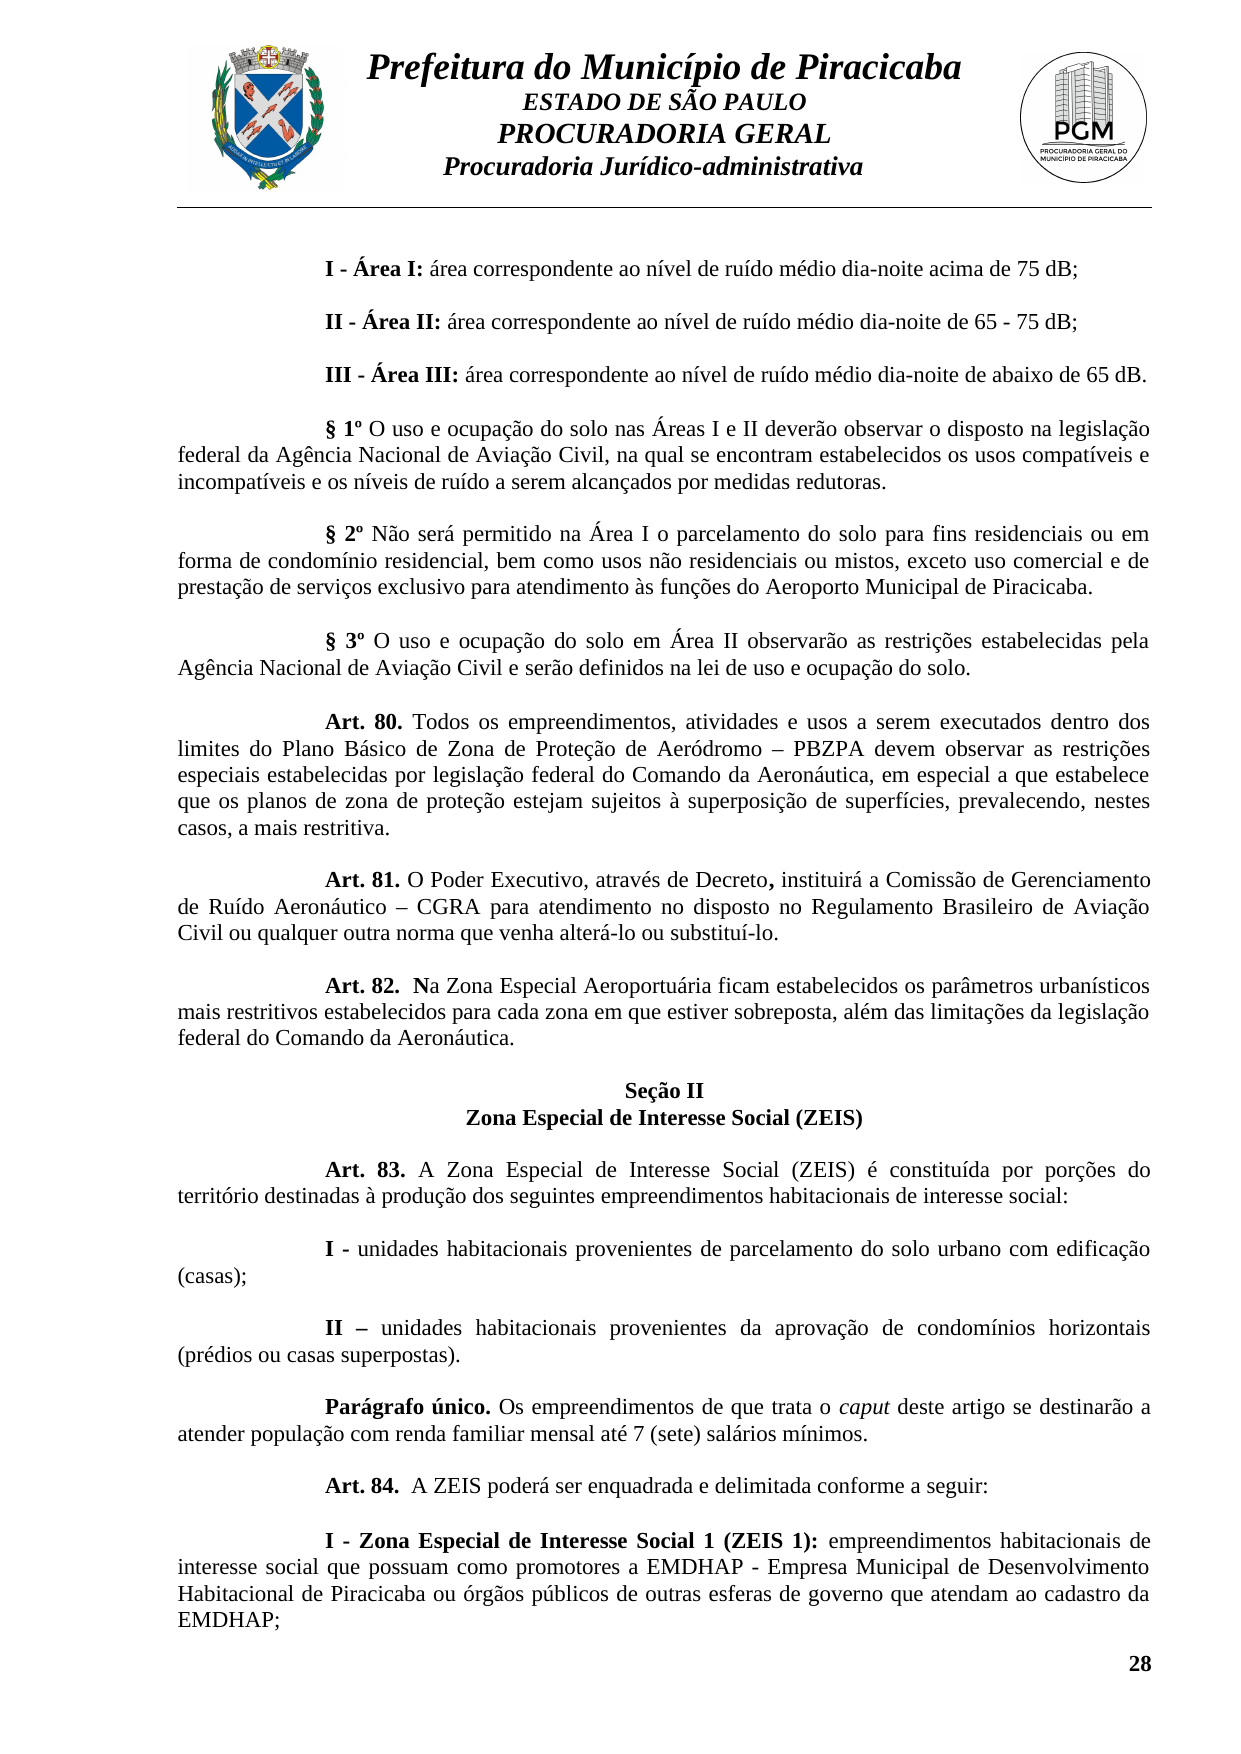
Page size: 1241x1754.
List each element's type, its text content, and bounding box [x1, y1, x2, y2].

text Zona Especial de Interesse Social (ZEIS) [177, 1103, 1152, 1130]
list II - Área II: área correspondente ao nível de ruído médio dia-noite de 65 - 75 dB; [177, 308, 1152, 334]
text Art. 81. O Poder Executivo, através de Decreto, instituirá a Comissão de Gerenciamento de Ruído Aeronáutico – CGRA para atendimento no disposto no Regulamento Brasileiro de Aviação Civil ou qualquer outra norma que venha alterá-lo ou substituí-lo. [177, 866, 1152, 945]
text Art. 82. Na Zona Especial Aeroportuária ficam estabelecidos os parâmetros urbanísticos mais restritivos estabelecidos para cada zona em que estiver sobreposta, além das limitações da legislação federal do Comando da Aeronáutica. [177, 972, 1152, 1051]
text § 2º Não será permitido na Área I o parcelamento do solo para fins residenciais ou em forma de condomínio residencial, bem como usos não residenciais ou mistos, exceto uso comercial e de prestação de serviços exclusivo para atendimento às funções do Aeroporto Municipal de Piracicaba. [177, 520, 1152, 599]
text Parágrafo único. Os empreendimentos de que trata o caput deste artigo se destinarão a atender população com renda familiar mensal até 7 (sete) salários mínimos. [177, 1393, 1152, 1446]
text § 3º O uso e ocupação do solo em Área II observarão as restrições estabelecidas pela Agência Nacional de Aviação Civil e serão definidos na lei de uso e ocupação do solo. [177, 627, 1152, 680]
text I - unidades habitacionais provenientes de parcelamento do solo urbano com edificação (casas); [177, 1235, 1152, 1288]
list I - Área I: área correspondente ao nível de ruído médio dia-noite acima de 75 dB; [177, 255, 1152, 282]
text Art. 83. A Zona Especial de Interesse Social (ZEIS) é constituída por porções do território destinadas à produção dos seguintes empreendimentos habitacionais de interesse social: [177, 1156, 1152, 1209]
list III - Área III: área correspondente ao nível de ruído médio dia-noite de abaixo de 65 dB. [177, 361, 1152, 387]
text § 1º O uso e ocupação do solo nas Áreas I e II deverão observar o disposto na legislação federal da Agência Nacional de Aviação Civil, na qual se encontram estabelecidos os usos compatíveis e incompatíveis e os níveis de ruído a serem alcançados por medidas redutoras. [177, 415, 1152, 494]
text Art. 84. A ZEIS poderá ser enquadrada e delimitada conforme a seguir: [177, 1472, 1152, 1499]
list I - Zona Especial de Interesse Social 1 (ZEIS 1): empreendimentos habitacionais de interesse social que possuam como promotores a EMDHAP - Empresa Municipal de Desenvolvimento Habitacional de Piracicaba ou órgãos públicos de outras esferas de governo que atendam ao cadastro da EMDHAP; [177, 1527, 1152, 1632]
picture [186, 45, 349, 193]
text Art. 80. Todos os empreendimentos, atividades e usos a serem executados dentro dos limites do Plano Básico de Zona de Proteção de Aeródromo – PBZPA devem observar as restrições especiais estabelecidas por legislação federal do Comando da Aeronáutica, em especial a que estabelece que os planos de zona de proteção estejam sujeitos à superposição de superfícies, prevalecendo, nestes casos, a mais restritiva. [177, 708, 1152, 840]
text Seção II [177, 1077, 1152, 1103]
text II – unidades habitacionais provenientes da aprovação de condomínios horizontais (prédios ou casas superpostas). [177, 1314, 1152, 1367]
picture [1020, 52, 1147, 183]
